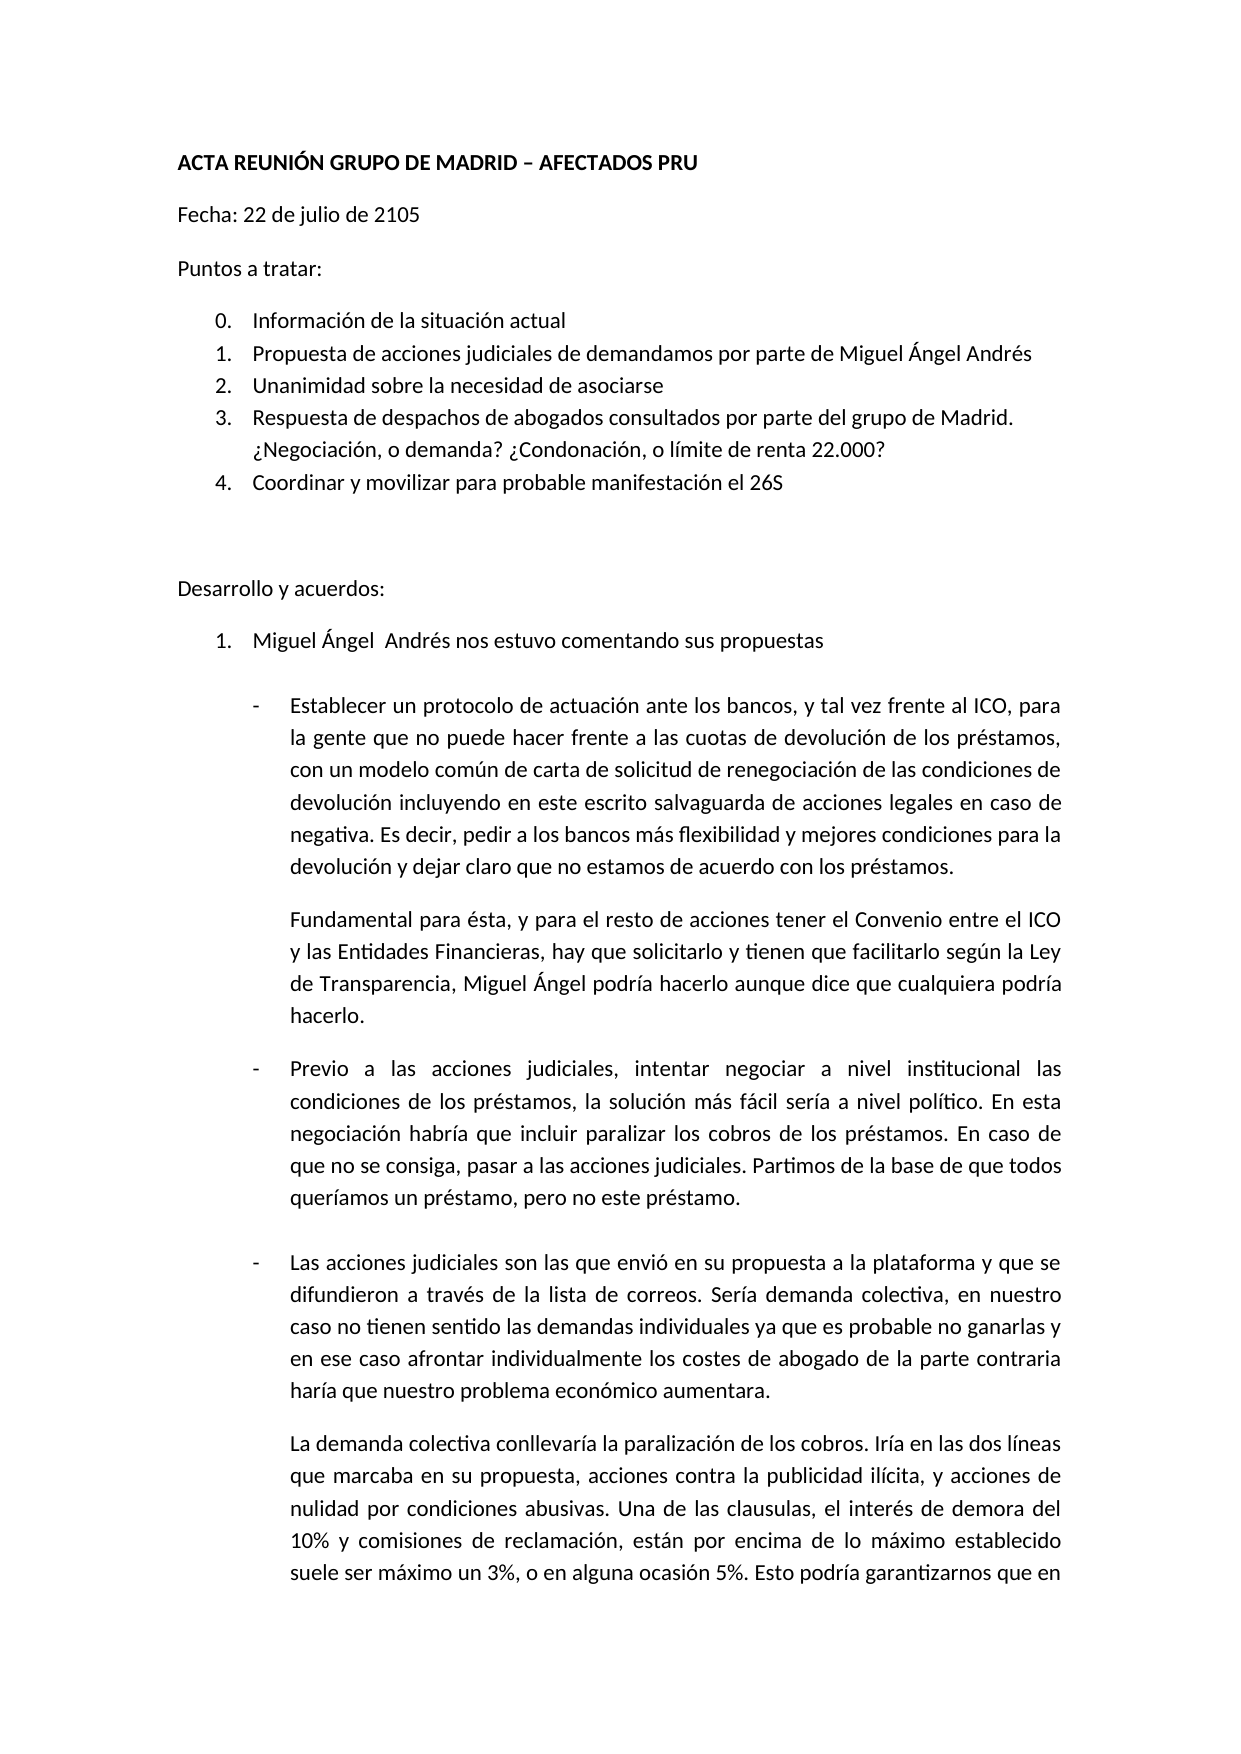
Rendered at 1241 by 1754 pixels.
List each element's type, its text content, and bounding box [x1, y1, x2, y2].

text ACTA REUNIÓN GRUPO DE MADRID – AFECTADOS PRU [177, 148, 1063, 176]
list Propuesta de acciones judiciales de demandamos por parte de Miguel Ángel Andrés [215, 339, 1063, 367]
text Fundamental para ésta, y para el resto de acciones tener el Convenio entre el ICO y las Entidades Financieras, hay que solicitarlo y tienen que facilitarlo según la Ley de Transparencia, Miguel Ángel podría hacerlo aunque dice que cualquiera podría hacerlo. [290, 905, 1063, 1029]
list Las acciones judiciales son las que envió en su propuesta a la plataforma y que se difundieron a través de la lista de correos. Sería demanda colectiva, en nuestro caso no tienen sentido las demandas individuales ya que es probable no ganarlas y en ese caso afrontar individualmente los costes de abogado de la parte contraria haría que nuestro problema económico aumentara. [252, 1248, 1063, 1404]
list Respuesta de despachos de abogados consultados por parte del grupo de Madrid. ¿Negociación, o demanda? ¿Condonación, o límite de renta 22.000? [215, 403, 1063, 463]
list Miguel Ángel Andrés nos estuvo comentando sus propuestas [215, 627, 1063, 655]
list Unanimidad sobre la necesidad de asociarse [215, 371, 1063, 399]
text Puntos a tratar: [177, 254, 1063, 282]
list Información de la situación actual [215, 307, 1063, 335]
text Desarrollo y acuerdos: [177, 574, 1063, 602]
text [290, 1429, 1063, 1586]
list Coordinar y movilizar para probable manifestación el 26S [215, 468, 1063, 496]
list Establecer un protocolo de actuación ante los bancos, y tal vez frente al ICO, para la gente que no puede hacer frente a las cuotas de devolución de los préstamos, con un modelo común de carta de solicitud de renegociación de las condiciones de devolución incluyendo en este escrito salvaguarda de acciones legales en caso de negativa. Es decir, pedir a los bancos más flexibilidad y mejores condiciones para la devolución y dejar claro que no estamos de acuerdo con los préstamos. [252, 691, 1063, 880]
list Previo a las acciones judiciales, intentar negociar a nivel institucional las condiciones de los préstamos, la solución más fácil sería a nivel político. En esta negociación habría que incluir paralizar los cobros de los préstamos. En caso de que no se consiga, pasar a las acciones judiciales. Partimos de la base de que todos queríamos un préstamo, pero no este préstamo. [252, 1054, 1063, 1211]
text Fecha: 22 de julio de 2105 [177, 201, 1063, 229]
